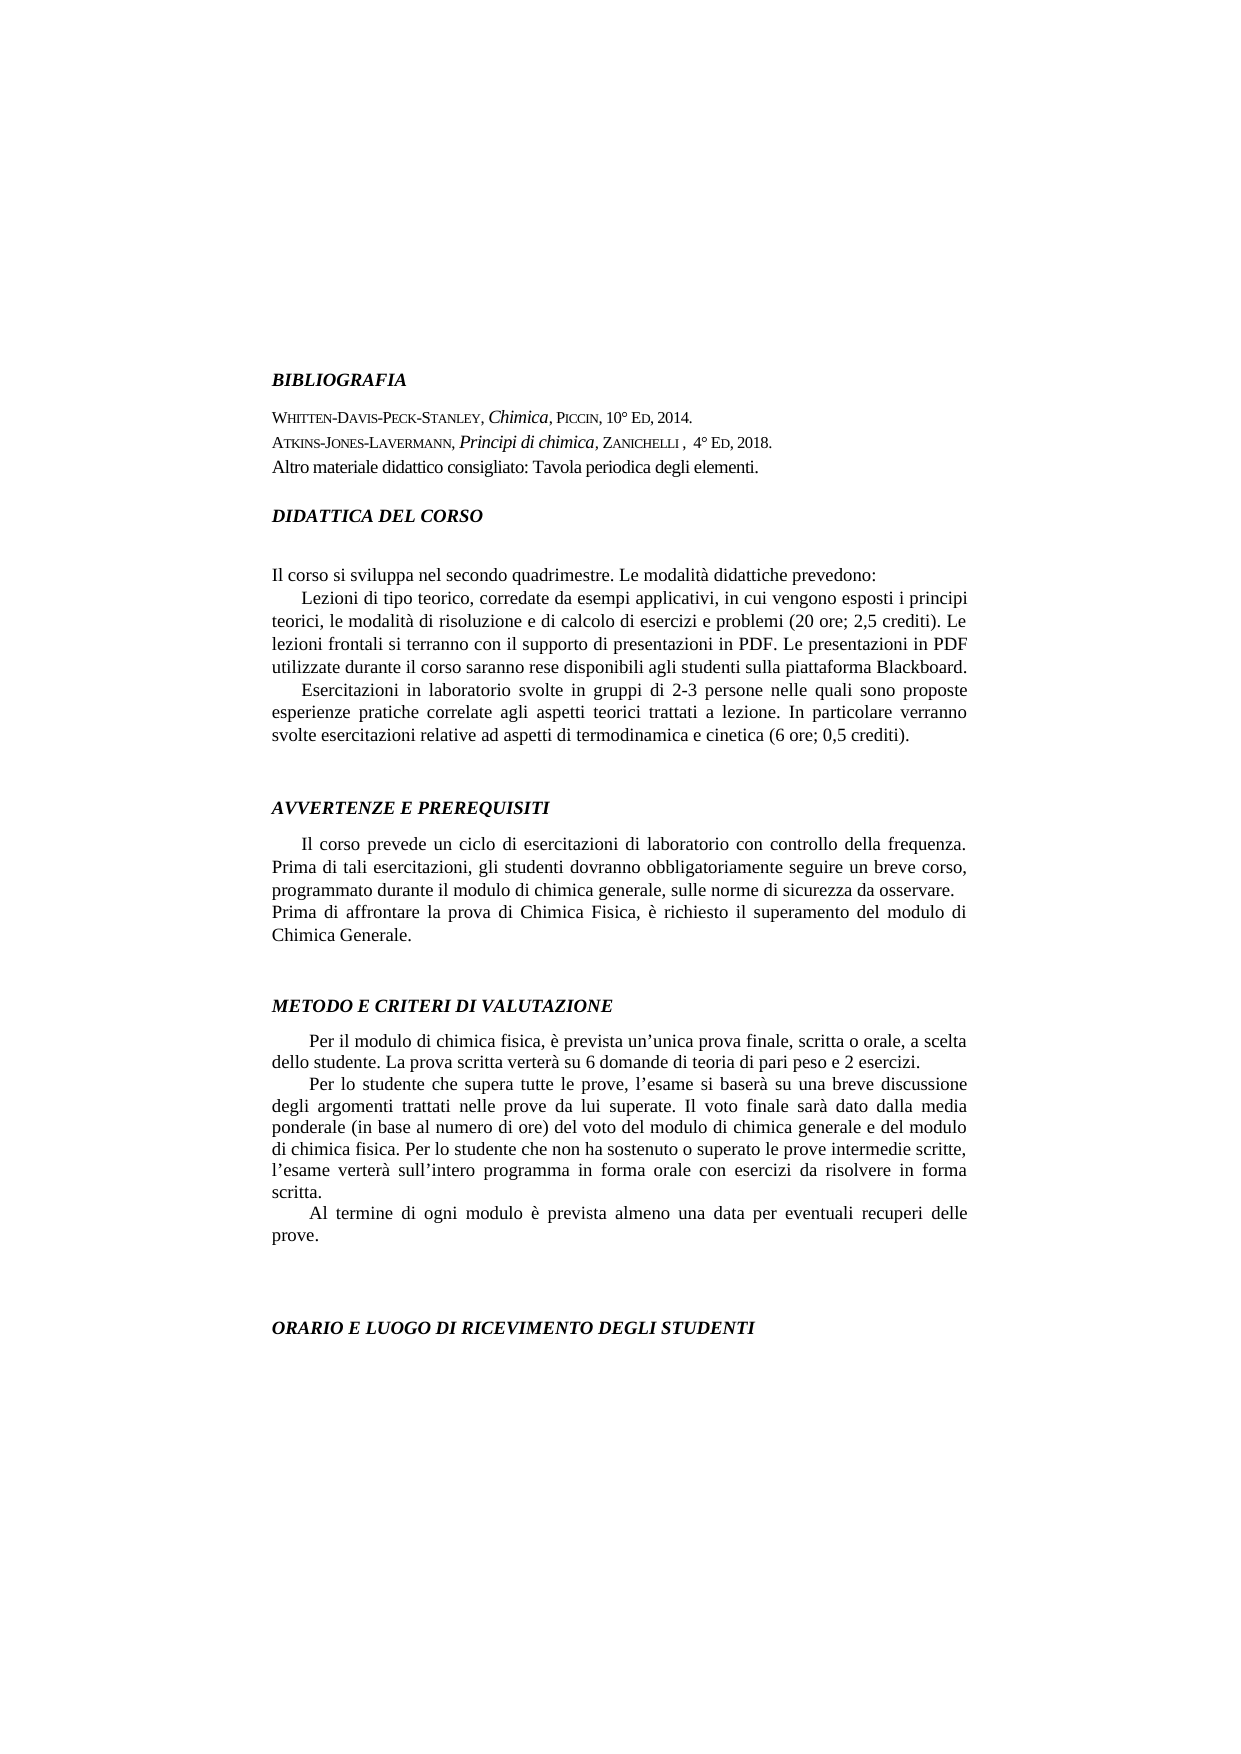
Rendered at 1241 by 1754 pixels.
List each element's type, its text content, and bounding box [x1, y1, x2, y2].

text Lezioni di tipo teorico, corredate da esempi applicativi, in cui vengono esposti i principi teorici, le modalità di risoluzione e di calcolo di esercizi e problemi (20 ore; 2,5 crediti). Le lezioni frontali si terranno con il supporto di presentazioni in PDF. Le presentazioni in PDF utilizzate durante il corso saranno rese disponibili agli studenti sulla piattaforma Blackboard. [272, 586, 968, 678]
text ORARIO E LUOGO DI RICEVIMENTO DEGLI STUDENTI [272, 1317, 968, 1338]
text Avvertenze E PREREQUISITI [272, 794, 968, 819]
text Atkins-Jones-Lavermann, Principi di chimica, Zanichelli , 4° Ed, 2018. [272, 429, 968, 454]
text BIBLIOGRAFIA [272, 366, 968, 391]
text Altro materiale didattico consigliato: Tavola periodica degli elementi. [272, 454, 968, 479]
text Whitten-Davis-Peck-Stanley, Chimica, Piccin, 10° Ed, 2014. [272, 404, 968, 429]
text Il corso si sviluppa nel secondo quadrimestre. Le modalità didattiche prevedono: [272, 563, 968, 586]
text DIDATTICA DEL CORSO [272, 504, 968, 527]
text Esercitazioni in laboratorio svolte in gruppi di 2-3 persone nelle quali sono proposte esperienze pratiche correlate agli aspetti teorici trattati a lezione. In particolare verranno svolte esercitazioni relative ad aspetti di termodinamica e cinetica (6 ore; 0,5 crediti). [272, 678, 968, 746]
text Il corso prevede un ciclo di esercitazioni di laboratorio con controllo della frequenza. Prima di tali esercitazioni, gli studenti dovranno obbligatoriamente seguire un breve corso, programmato durante il modulo di chimica generale, sulle norme di sicurezza da osservare. [272, 832, 968, 901]
text Per il modulo di chimica fisica, è prevista un’unica prova finale, scritta o orale, a scelta dello studente. La prova scritta verterà su 6 domande di teoria di pari peso e 2 esercizi. [272, 1030, 968, 1073]
text Prima di affrontare la prova di Chimica Fisica, è richiesto il superamento del modulo di Chimica Generale. [272, 901, 968, 946]
text METODO E CRITERI DI VALUTAZIONE [272, 994, 968, 1017]
text Per lo studente che supera tutte le prove, l’esame si baserà su una breve discussione degli argomenti trattati nelle prove da lui superate. Il voto finale sarà dato dalla media ponderale (in base al numero di ore) del voto del modulo di chimica generale e del modulo di chimica fisica. Per lo studente che non ha sostenuto o superato le prove intermedie scritte, l’esame verterà sull’intero programma in forma orale con esercizi da risolvere in forma scritta. [272, 1073, 968, 1202]
text Al termine di ogni modulo è prevista almeno una data per eventuali recuperi delle prove. [272, 1202, 968, 1245]
